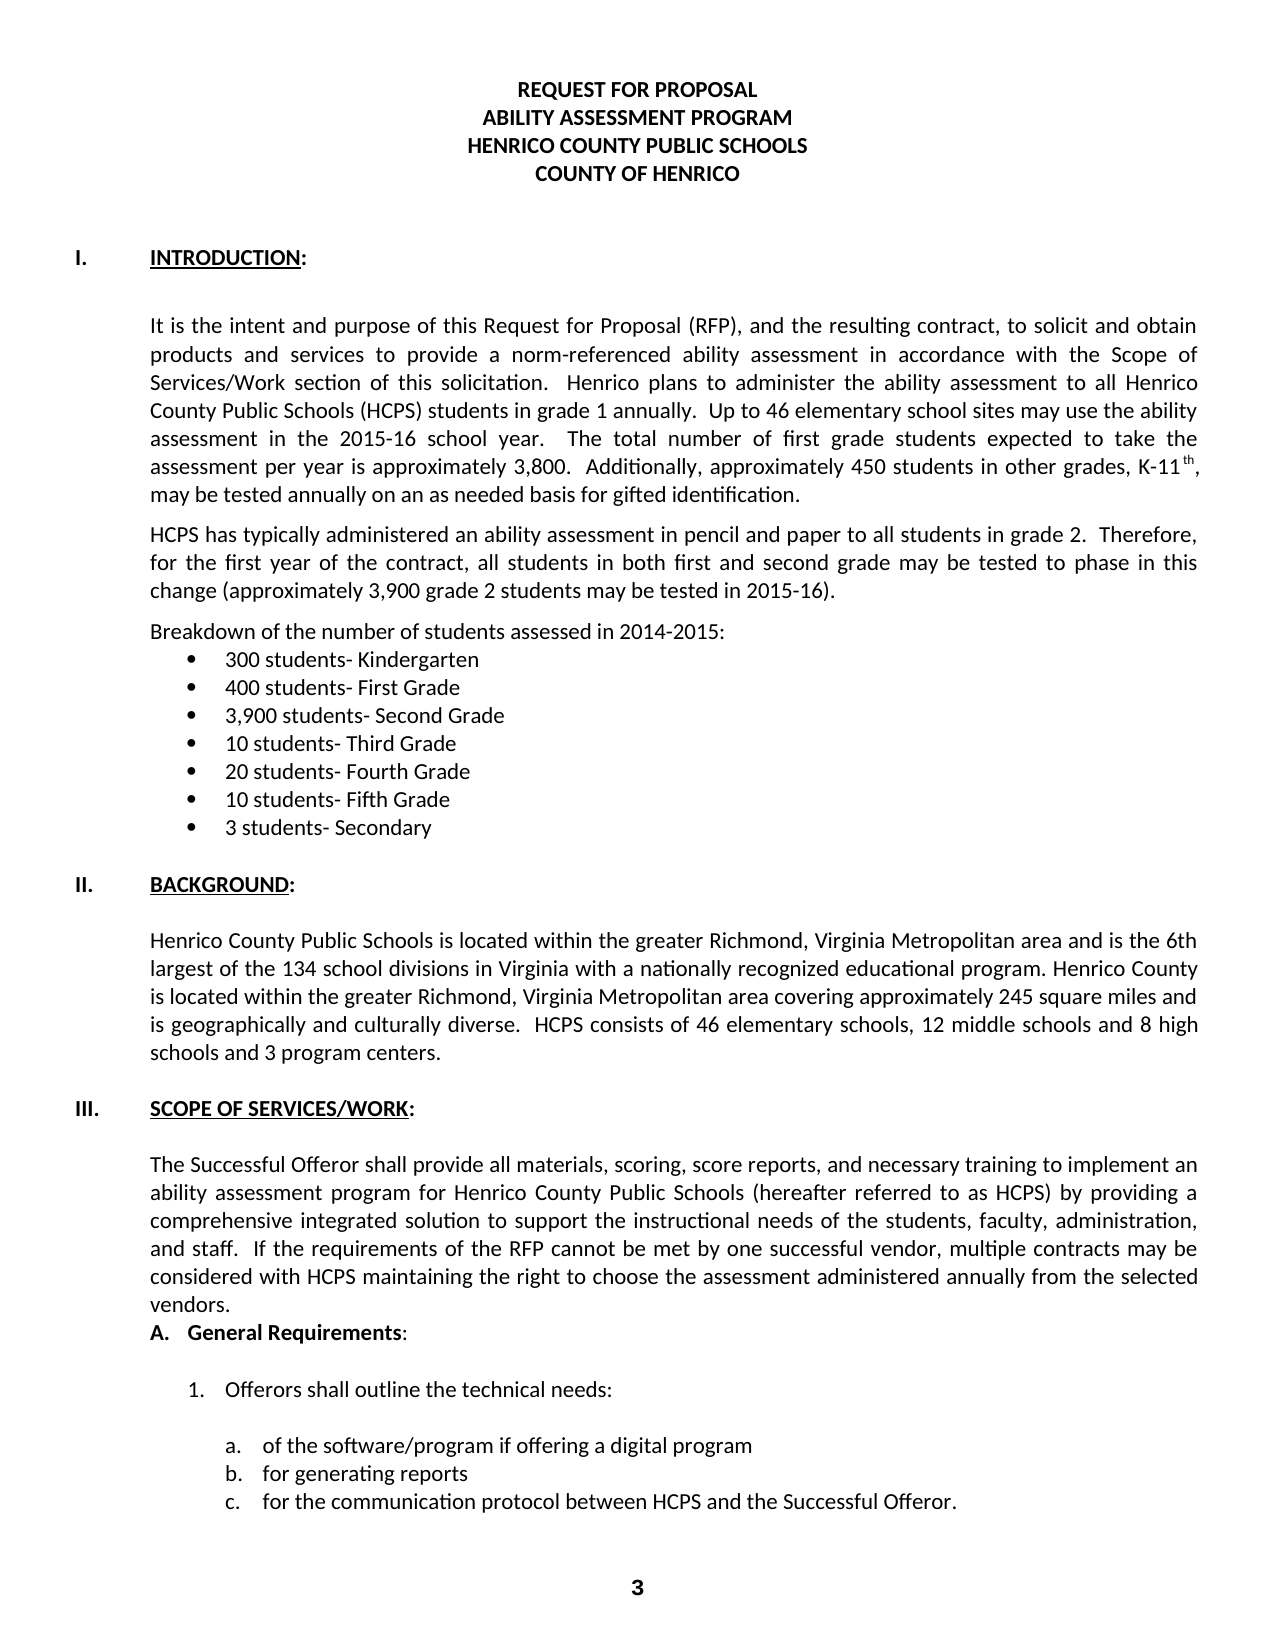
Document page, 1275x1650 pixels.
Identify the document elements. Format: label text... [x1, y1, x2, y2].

list 300 students- Kindergarten [187, 645, 1200, 673]
text b. for generating reports [225, 1459, 1200, 1487]
list 3 students- Secondary [187, 813, 1200, 841]
text 1. Offerors shall outline the technical needs: [187, 1375, 1200, 1403]
list 10 students- Third Grade [187, 729, 1200, 757]
list General Requirements: [150, 1318, 1200, 1346]
text The Successful Offeror shall provide all materials, scoring, score reports, and necessary training to implement an ability assessment program for Henrico County Public Schools (hereafter referred to as HCPS) by providing a comprehensive integrated solution to support the instructional needs of the students, faculty, administration, and staff. If the requirements of the RFP cannot be met by one successful vendor, multiple contracts may be considered with HCPS maintaining the right to choose the assessment administered annually from the selected vendors. [150, 1150, 1200, 1318]
list 400 students- First Grade [187, 673, 1200, 701]
text COUNTY OF HENRICO [75, 159, 1200, 187]
subtitle Henrico County Public Schools is located within the greater Richmond, Virginia Metropolitan area and is the 6th largest of the 134 school divisions in Virginia with a nationally recognized educational program. Henrico County is located within the greater Richmond, Virginia Metropolitan area covering approximately 245 square miles and is geographically and culturally diverse. HCPS consists of 46 elementary schools, 12 middle schools and 8 high schools and 3 program centers. [150, 926, 1200, 1066]
text Breakdown of the number of students assessed in 2014-2015: [150, 617, 1200, 645]
list 20 students- Fourth Grade [187, 757, 1200, 785]
text c. for the communication protocol between HCPS and the Successful Offeror. [225, 1487, 1200, 1515]
text It is the intent and purpose of this Request for Proposal (RFP), and the resulting contract, to solicit and obtain products and services to provide a norm-referenced ability assessment in accordance with the Scope of Services/Work section of this solicitation. Henrico plans to administer the ability assessment to all Henrico County Public Schools (HCPS) students in grade 1 annually. Up to 46 elementary school sites may use the ability assessment in the 2015-16 school year. The total number of first grade students expected to take the assessment per year is approximately 3,800. Additionally, approximately 450 students in other grades, K-11th, may be tested annually on an as needed basis for gifted identification. [150, 312, 1200, 508]
text III. SCOPE OF SERVICES/WORK: [75, 1094, 1200, 1122]
text I. INTRODUCTION: [75, 243, 1200, 271]
list 10 students- Fifth Grade [187, 785, 1200, 813]
text ABILITY ASSESSMENT PROGRAM [75, 103, 1200, 131]
text HCPS has typically administered an ability assessment in pencil and paper to all students in grade 2. Therefore, for the first year of the contract, all students in both first and second grade may be tested to phase in this change (approximately 3,900 grade 2 students may be tested in 2015-16). [150, 520, 1200, 604]
title REQUEST FOR PROPOSAL [75, 75, 1200, 103]
text HENRICO COUNTY PUBLIC SCHOOLS [75, 131, 1200, 159]
text a. of the software/program if offering a digital program [225, 1431, 1200, 1459]
text II. BACKGROUND: [75, 870, 1200, 898]
list 3,900 students- Second Grade [187, 701, 1200, 729]
